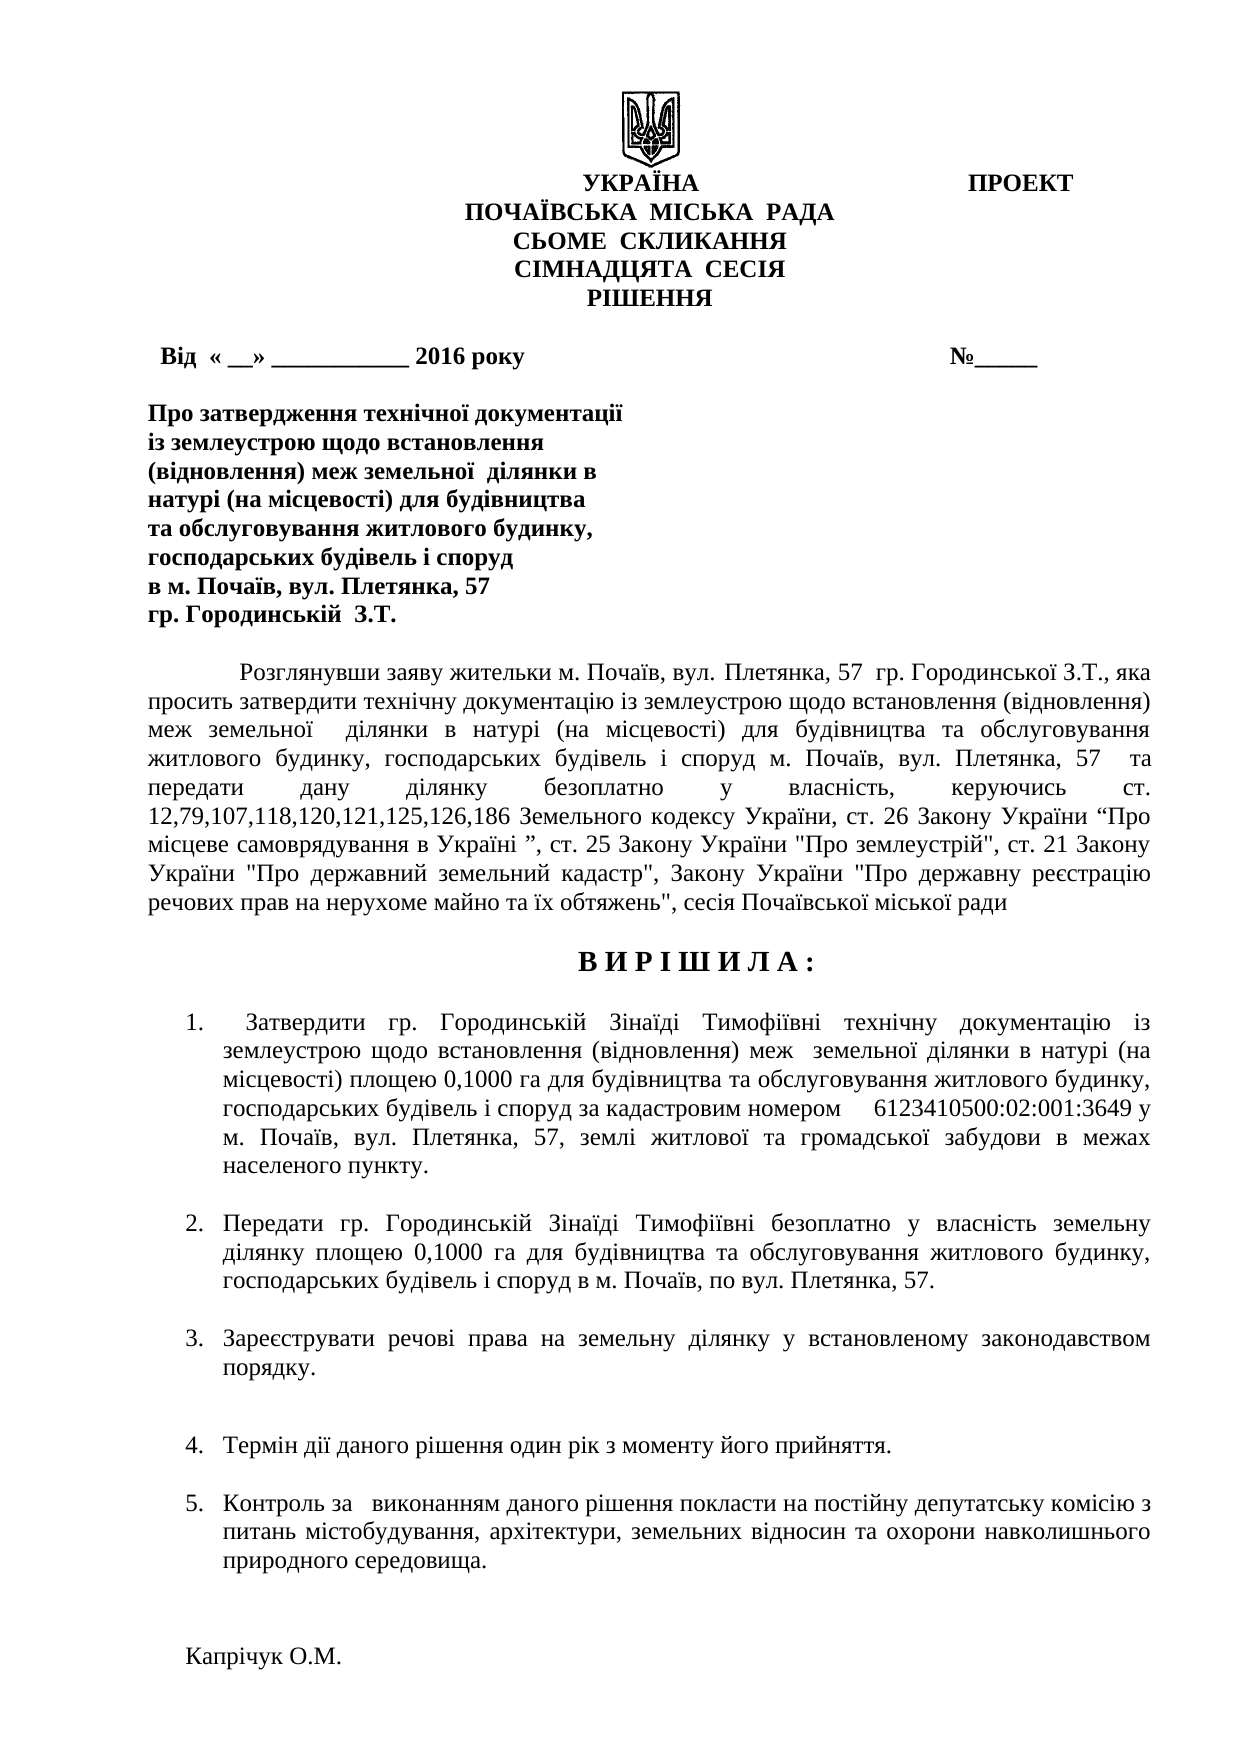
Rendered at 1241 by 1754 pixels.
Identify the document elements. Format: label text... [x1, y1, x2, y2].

list Передати гр. Городинській Зінаїді Тимофіївні безоплатно у власність земельну ділянку площею 0,1000 га для будівництва та обслуговування житлового будинку, господарських будівель і споруд в м. Почаїв, по вул. Плетянка, 57. [185, 1208, 1152, 1294]
list Термін дії даного рішення один рік з моменту його прийняття. [185, 1430, 1152, 1459]
picture [616, 88, 684, 169]
text Капрічук О.М. [148, 1641, 1152, 1670]
text натурі (на місцевості) для будівництва [148, 484, 1152, 513]
text ПОЧАЇВСЬКА МІСЬКА РАДА [148, 197, 1152, 226]
text РІШЕННЯ [148, 283, 1152, 312]
text гр. Городинській З.Т. [148, 599, 1152, 628]
list Контроль за виконанням даного рішення покласти на постійну депутатську комісію з питань містобудування, архітектури, земельних відносин та охорони навколишнього природного середовища. [185, 1488, 1152, 1574]
text УКРАЇНА ПРОЕКТ [148, 168, 1152, 197]
text із землеустрою щодо встановлення [148, 427, 1152, 456]
text Про затвердження технічної документації [148, 398, 1152, 427]
text СЬОМЕ СКЛИКАННЯ [148, 226, 1152, 254]
text в м. Почаїв, вул. Плетянка, 57 [148, 571, 1152, 599]
text (відновлення) меж земельної ділянки в [148, 456, 1152, 484]
list Затвердити гр. Городинській Зінаїді Тимофіївні технічну документацію із землеустрою щодо встановлення (відновлення) меж земельної ділянки в натурі (на місцевості) площею 0,1000 га для будівництва та обслуговування житлового будинку, господарських будівель і споруд за кадастровим номером 6123410500:02:001:3649 у м. Почаїв, вул. Плетянка, 57, землі житлової та громадської забудови в межах населеного пункту. [185, 1007, 1152, 1179]
text Розглянувши заяву жительки м. Почаїв, вул. Плетянка, 57 гр. Городинської З.Т., яка просить затвердити технічну документацію із землеустрою щодо встановлення (відновлення) меж земельної ділянки в натурі (на місцевості) для будівництва та обслуговування житлового будинку, господарських будівель і споруд м. Почаїв, вул. Плетянка, 57 та передати дану ділянку безоплатно у власність, керуючись ст. 12,79,107,118,120,121,125,126,186 Земельного кодексу України, ст. 26 Закону України “Про місцеве самоврядування в Україні ”, ст. 25 Закону України "Про землеустрій", ст. 21 Закону України "Про державний земельний кадастр", Закону України "Про державну реєстрацію речових прав на нерухоме майно та їх обтяжень", сесія Почаївської міської ради [148, 657, 1152, 916]
text В И Р І Ш И Л А : [148, 944, 1152, 978]
list Зареєструвати речові права на земельну ділянку у встановленому законодавством порядку. [185, 1323, 1152, 1381]
text та обслуговування житлового будинку, [148, 513, 1152, 542]
text СІМНАДЦЯТА СЕСІЯ [148, 254, 1152, 283]
text Від « __» ___________ 2016 року №_____ [148, 341, 1152, 369]
text господарських будівель і споруд [148, 542, 1152, 571]
